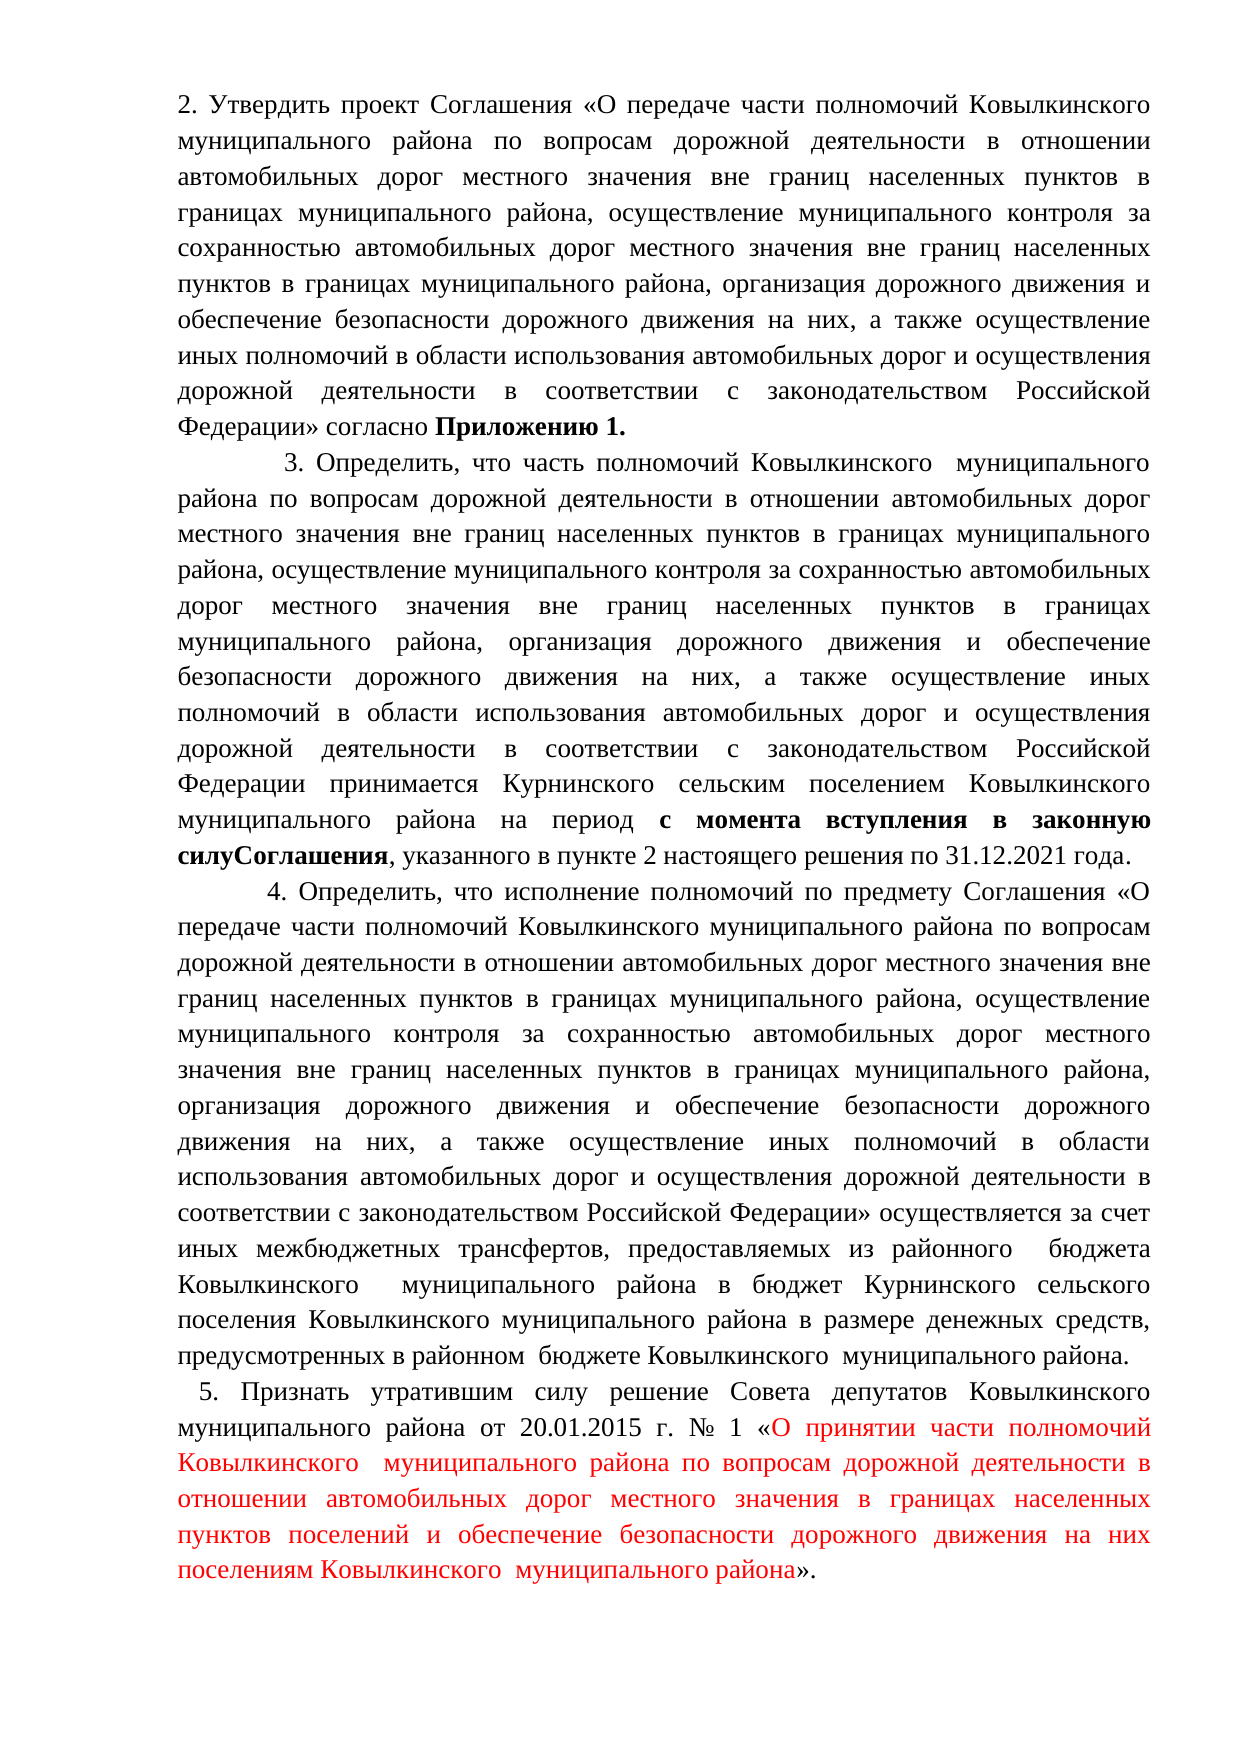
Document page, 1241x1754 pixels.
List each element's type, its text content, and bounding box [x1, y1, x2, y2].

text 4. Определить, что исполнение полномочий по предмету Соглашения «О передаче части полномочий Ковылкинского муниципального района по вопросам дорожной деятельности в отношении автомобильных дорог местного значения вне границ населенных пунктов в границах муниципального района, осуществление муниципального контроля за сохранностью автомобильных дорог местного значения вне границ населенных пунктов в границах муниципального района, организация дорожного движения и обеспечение безопасности дорожного движения на них, а также осуществление иных полномочий в области использования автомобильных дорог и осуществления дорожной деятельности в соответствии с законодательством Российской Федерации» осуществляется за счет иных межбюджетных трансфертов, предоставляемых из районного бюджета Ковылкинского муниципального района в бюджет Курнинского сельского поселения Ковылкинского муниципального района в размере денежных средств, предусмотренных в районном бюджете Ковылкинского муниципального района. [177, 875, 1152, 1370]
text 2. Утвердить проект Соглашения «О передаче части полномочий Ковылкинского муниципального района по вопросам дорожной деятельности в отношении автомобильных дорог местного значения вне границ населенных пунктов в границах муниципального района, осуществление муниципального контроля за сохранностью автомобильных дорог местного значения вне границ населенных пунктов в границах муниципального района, организация дорожного движения и обеспечение безопасности дорожного движения на них, а также осуществление иных полномочий в области использования автомобильных дорог и осуществления дорожной деятельности в соответствии с законодательством Российской Федерации» согласно Приложению 1. [177, 89, 1152, 441]
text 5. Признать утратившим силу решение Совета депутатов Ковылкинского муниципального района от 20.01.2015 г. № 1 «О принятии части полномочий Ковылкинского муниципального района по вопросам дорожной деятельности в отношении автомобильных дорог местного значения в границах населенных пунктов поселений и обеспечение безопасности дорожного движения на них поселениям Ковылкинского муниципального района». [177, 1375, 1152, 1585]
text 3. Определить, что часть полномочий Ковылкинского муниципального района по вопросам дорожной деятельности в отношении автомобильных дорог местного значения вне границ населенных пунктов в границах муниципального района, осуществление муниципального контроля за сохранностью автомобильных дорог местного значения вне границ населенных пунктов в границах муниципального района, организация дорожного движения и обеспечение безопасности дорожного движения на них, а также осуществление иных полномочий в области использования автомобильных дорог и осуществления дорожной деятельности в соответствии с законодательством Российской Федерации принимается Курнинского сельским поселением Ковылкинского муниципального района на период с момента вступления в законную силуСоглашения, указанного в пункте 2 настоящего решения по 31.12.2021 года. [177, 446, 1152, 870]
